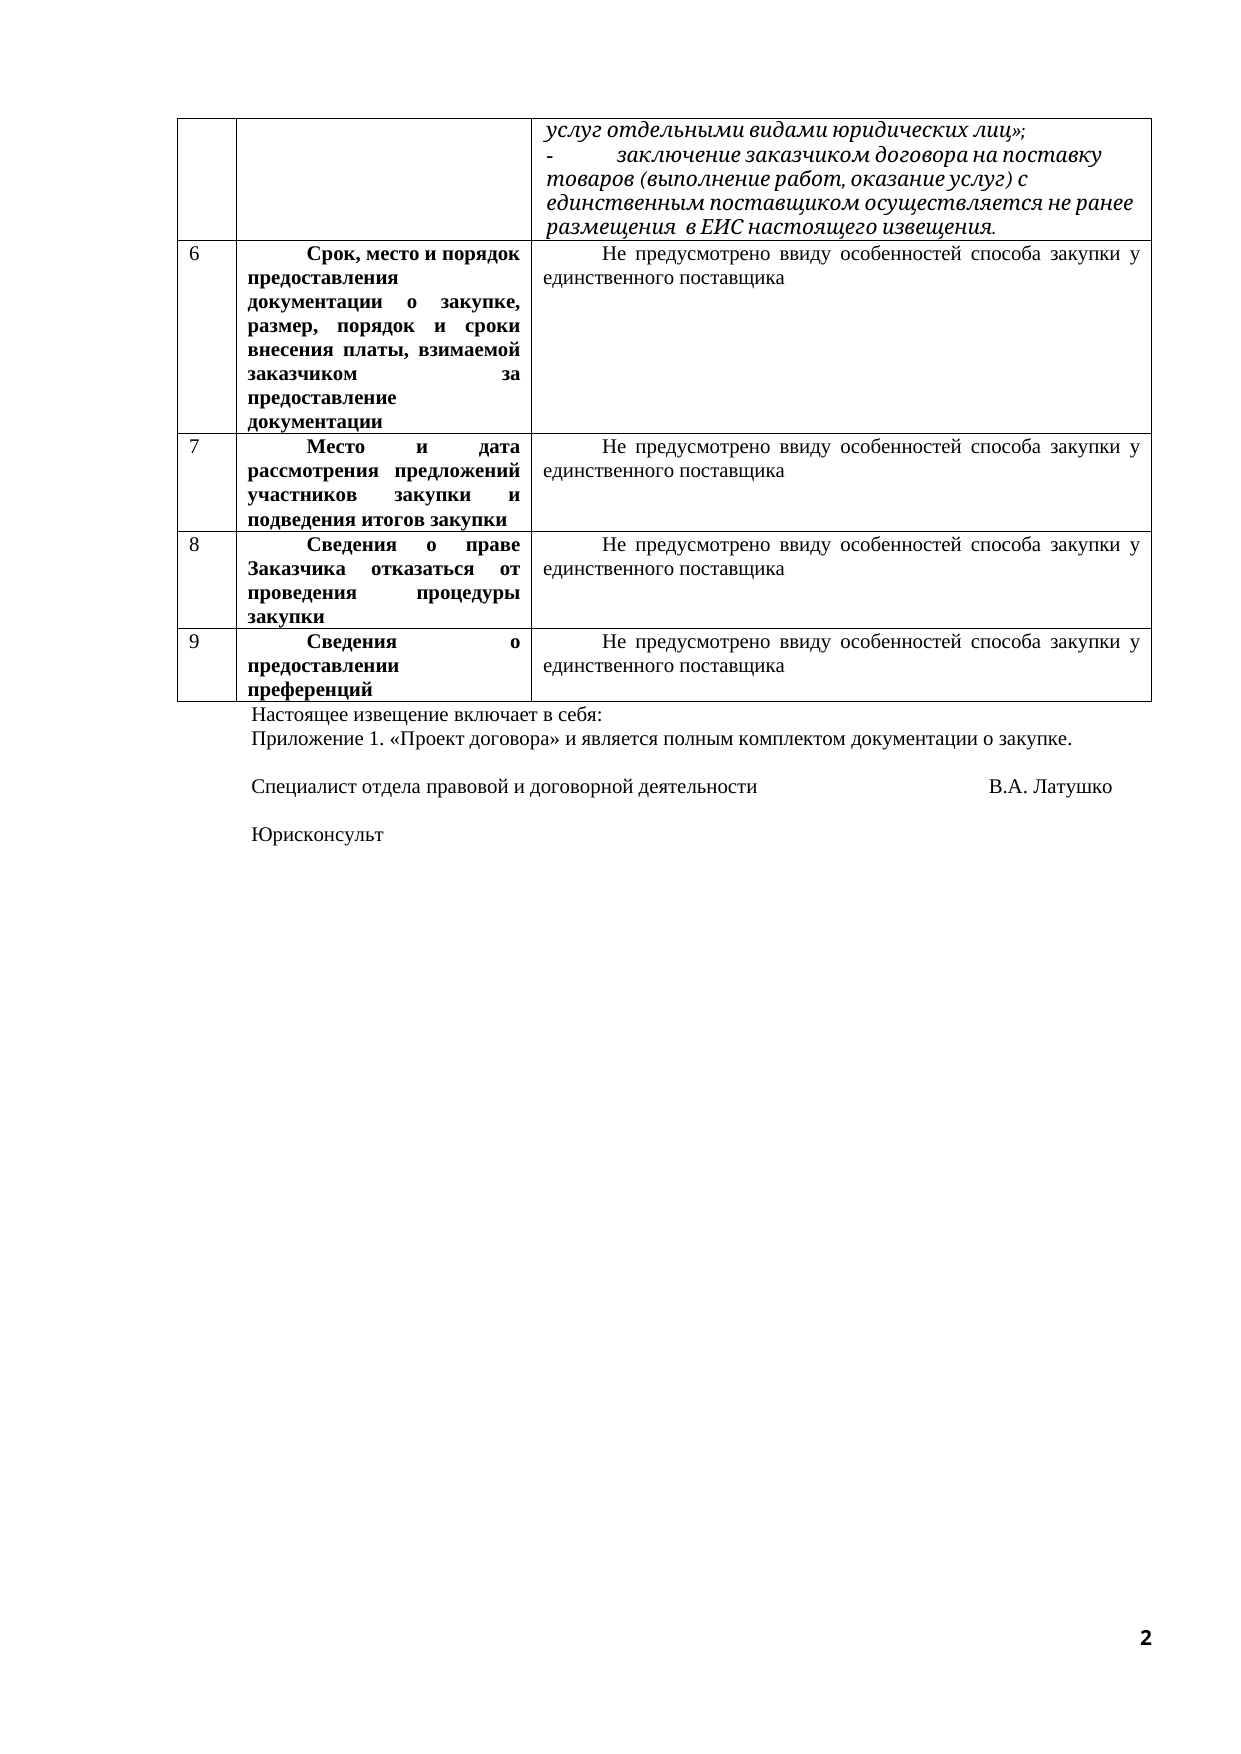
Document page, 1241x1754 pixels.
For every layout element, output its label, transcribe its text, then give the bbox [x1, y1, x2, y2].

list Юрисконсульт [177, 822, 1152, 846]
table_cell Место и дата рассмотрения предложений участников закупки и подведения итогов закупки [237, 434, 531, 531]
table_cell 8 [178, 532, 236, 628]
list Специалист отдела правовой и договорной деятельности В.А. Латушко [177, 774, 1152, 798]
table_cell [532, 119, 1151, 240]
table_cell 6 [178, 241, 236, 433]
table_cell Срок, место и порядок предоставления документации о закупке, размер, порядок и сроки внесения платы, взимаемой заказчиком за предоставление документации [237, 241, 531, 433]
table_cell 9 [178, 629, 236, 701]
text Настоящее извещение включает в себя: [177, 702, 1152, 726]
table_cell Не предусмотрено ввиду особенностей способа закупки у единственного поставщика [532, 241, 1151, 433]
table_cell Не предусмотрено ввиду особенностей способа закупки у единственного поставщика [532, 629, 1151, 701]
text Приложение 1. «Проект договора» и является полным комплектом документации о закупке. [177, 726, 1152, 750]
table_cell Не предусмотрено ввиду особенностей способа закупки у единственного поставщика [532, 532, 1151, 628]
table_cell 7 [178, 434, 236, 531]
table_cell Сведения о праве Заказчика отказаться от проведения процедуры закупки [237, 532, 531, 628]
table_cell Сведения о предоставлении преференций [237, 629, 531, 701]
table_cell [237, 119, 531, 240]
table_cell Не предусмотрено ввиду особенностей способа закупки у единственного поставщика [532, 434, 1151, 531]
